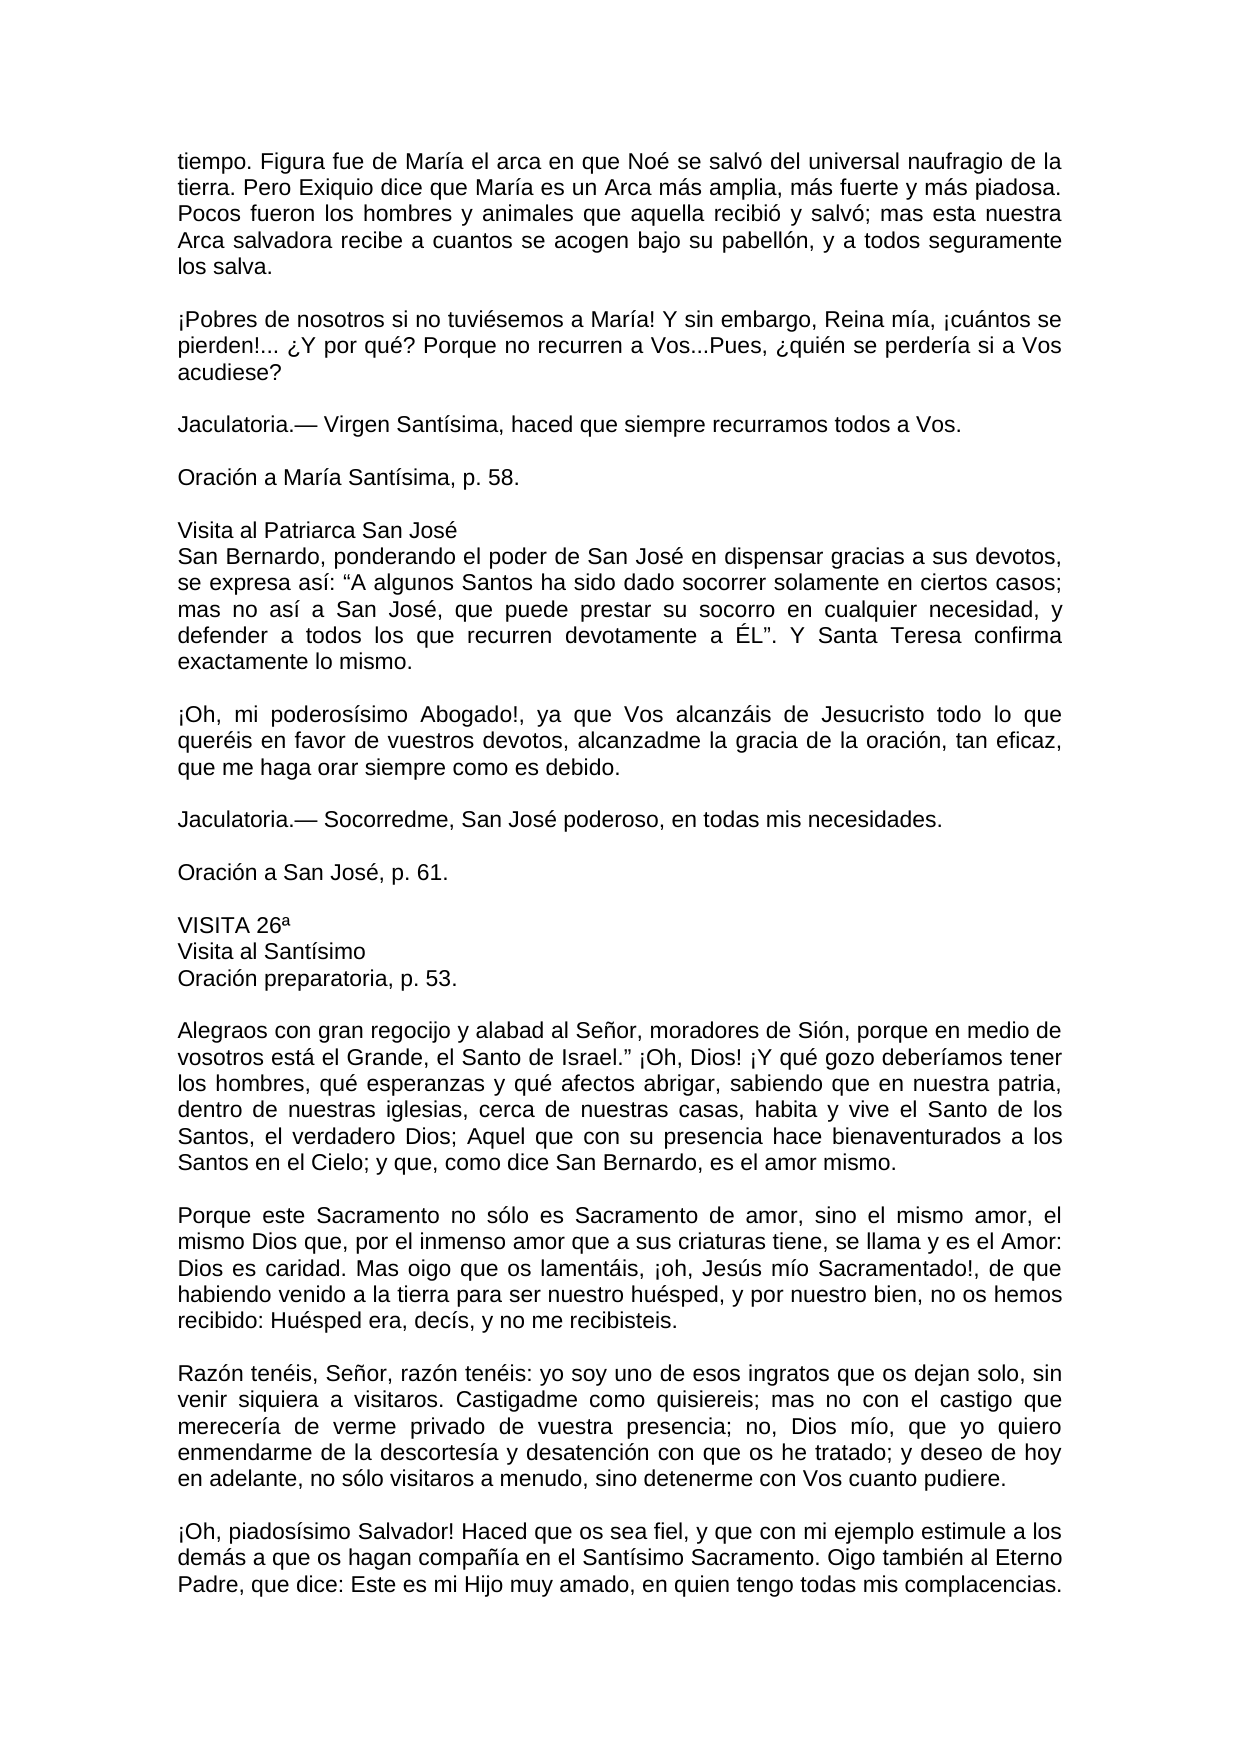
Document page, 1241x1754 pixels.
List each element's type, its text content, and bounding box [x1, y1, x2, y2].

text Alegraos con gran regocijo y alabad al Señor, moradores de Sión, porque en medio de vosotros está el Grande, el Santo de Israel.” ¡Oh, Dios! ¡Y qué gozo deberíamos tener los hombres, qué esperanzas y qué afectos abrigar, sabiendo que en nuestra patria, dentro de nuestras iglesias, cerca de nuestras casas, habita y vive el Santo de los Santos, el verdadero Dios; Aquel que con su presencia hace bienaventurados a los Santos en el Cielo; y que, como dice San Bernardo, es el amor mismo. [177, 1017, 1063, 1175]
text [177, 148, 1063, 279]
text VISITA 26ª [177, 912, 1063, 938]
text ¡Oh, mi poderosísimo Abogado!, ya que Vos alcanzáis de Jesucristo todo lo que queréis en favor de vuestros devotos, alcanzadme la gracia de la oración, tan eficaz, que me haga orar siempre como es debido. [177, 701, 1063, 780]
text Razón tenéis, Señor, razón tenéis: yo soy uno de esos ingratos que os dejan solo, sin venir siquiera a visitaros. Castigadme como quisiereis; mas no con el castigo que merecería de verme privado de vuestra presencia; no, Dios mío, que yo quiero enmendarme de la descortesía y desatención con que os he tratado; y deseo de hoy en adelante, no sólo visitaros a menudo, sino detenerme con Vos cuanto pudiere. [177, 1360, 1063, 1492]
text San Bernardo, ponderando el poder de San José en dispensar gracias a sus devotos, se expresa así: “A algunos Santos ha sido dado socorrer solamente en ciertos casos; mas no así a San José, que puede prestar su socorro en cualquier necesidad, y defender a todos los que recurren devotamente a ÉL”. Y Santa Teresa confirma exactamente lo mismo. [177, 543, 1063, 675]
text Jaculatoria.— Virgen Santísima, haced que siempre recurramos todos a Vos. [177, 411, 1063, 437]
text Porque este Sacramento no sólo es Sacramento de amor, sino el mismo amor, el mismo Dios que, por el inmenso amor que a sus criaturas tiene, se llama y es el Amor: Dios es caridad. Mas oigo que os lamentáis, ¡oh, Jesús mío Sacramentado!, de que habiendo venido a la tierra para ser nuestro huésped, y por nuestro bien, no os hemos recibido: Huésped era, decís, y no me recibisteis. [177, 1202, 1063, 1333]
text ¡Pobres de nosotros si no tuviésemos a María! Y sin embargo, Reina mía, ¡cuántos se pierden!... ¿Y por qué? Porque no recurren a Vos...Pues, ¿quién se perdería si a Vos acudiese? [177, 306, 1063, 385]
text Oración a María Santísima, p. 58. [177, 464, 1063, 490]
text Oración a San José, p. 61. [177, 859, 1063, 886]
text Visita al Santísimo [177, 938, 1063, 964]
text Oración preparatoria, p. 53. [177, 964, 1063, 991]
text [177, 1518, 1063, 1597]
text Visita al Patriarca San José [177, 517, 1063, 543]
text Jaculatoria.— Socorredme, San José poderoso, en todas mis necesidades. [177, 806, 1063, 833]
